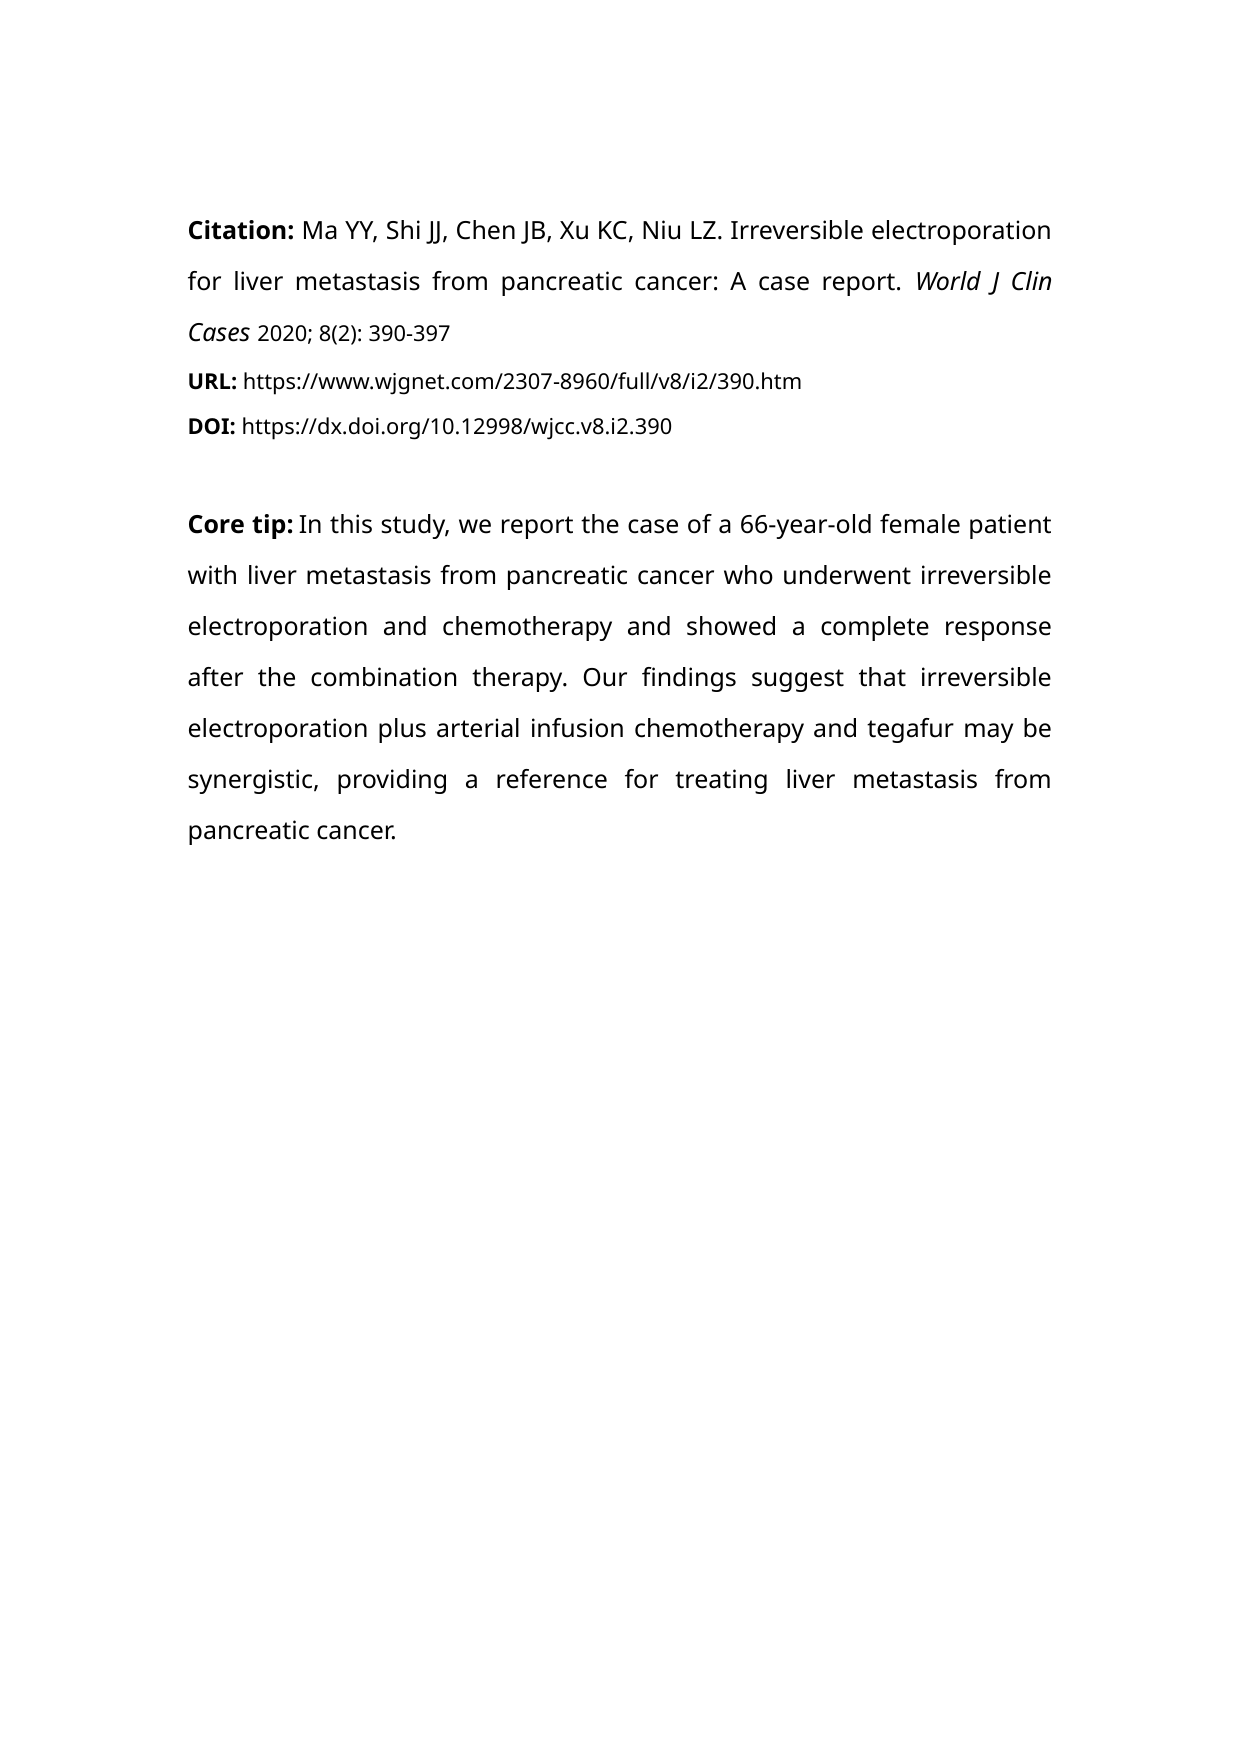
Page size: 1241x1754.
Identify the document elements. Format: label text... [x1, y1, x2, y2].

text DOI: https://dx.doi.org/10.12998/wjcc.v8.i2.390 [187, 411, 1053, 441]
text URL: https://www.wjgnet.com/2307-8960/full/v8/i2/390.htm [187, 366, 1053, 396]
text Core tip: In this study, we report the case of a 66-year-old female patient with liver metastasis from pancreatic cancer who underwent irreversible electroporation and chemotherapy and showed a complete response after the combination therapy. Our findings suggest that irreversible electroporation plus arterial infusion chemotherapy and tegafur may be synergistic, providing a reference for treating liver metastasis from pancreatic cancer. [187, 507, 1053, 847]
text Citation: Ma YY, Shi JJ, Chen JB, Xu KC, Niu LZ. Irreversible electroporation for liver metastasis from pancreatic cancer: A case report. World J Clin Cases 2020; 8(2): 390-397 [187, 213, 1053, 349]
